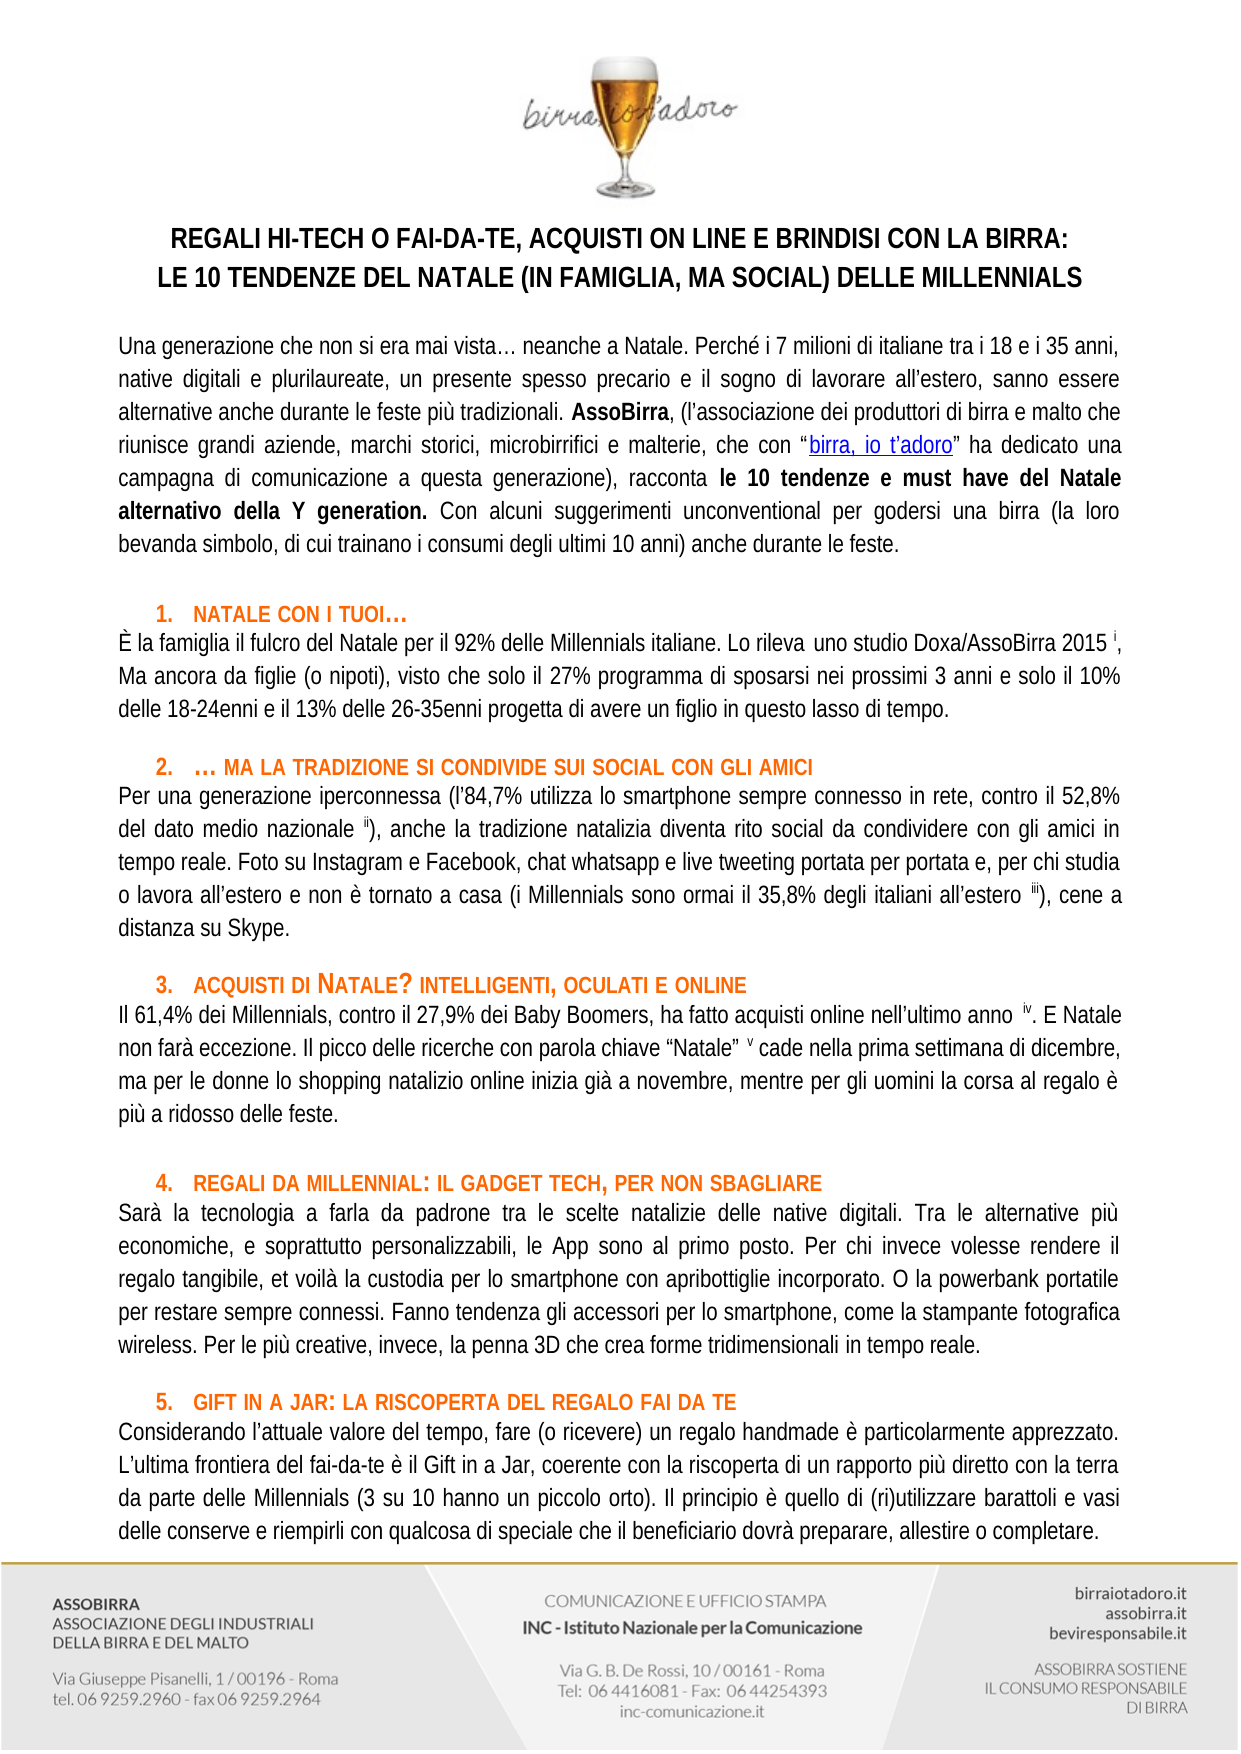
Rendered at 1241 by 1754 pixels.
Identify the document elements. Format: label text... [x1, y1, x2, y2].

text REGALI HI-TECH O FAI-DA-TE, ACQUISTI ON LINE E BRINDISI CON LA BIRRA: [118, 222, 1122, 255]
text Una generazione che non si era mai vista… neanche a Natale. Perché i 7 milioni di italiane tra i 18 e i 35 anni, native digitali e plurilaureate, un presente spesso precario e il sogno di lavorare all’estero, sanno essere alternative anche durante le feste più tradizionali. AssoBirra, (l’associazione dei produttori di birra e malto che riunisce grandi aziende, marchi storici, microbirrifici e malterie, che con “birra, io t’adoro” ha dedicato una campagna di comunicazione a questa generazione), racconta le 10 tendenze e must have del Natale alternativo della Y generation. Con alcuni suggerimenti unconventional per godersi una birra (la loro bevanda simbolo, di cui trainano i consumi degli ultimi 10 anni) anche durante le feste. [118, 331, 1122, 557]
text Sarà la tecnologia a farla da padrone tra le scelte natalizie delle native digitali. Tra le alternative più economiche, e soprattutto personalizzabili, le App sono al primo posto. Per chi invece volesse rendere il regalo tangibile, et voilà la custodia per lo smartphone con apribottiglie incorporato. O la powerbank portatile per restare sempre connessi. Fanno tendenza gli accessori per lo smartphone, come la stampante fotografica wireless. Per le più creative, invece, la penna 3D che crea forme tridimensionali in tempo reale. [118, 1198, 1122, 1358]
list natale con i tuoi… [156, 595, 1122, 628]
list acquisti di Natale? intelligenti, oculati e online [156, 967, 1122, 1000]
picture [481, 44, 759, 212]
text Il 61,4% dei Millennials, contro il 27,9% dei Baby Boomers, ha fatto acquisti online nell’ultimo anno . E Natale non farà eccezione. Il picco delle ricerche con parola chiave “Natale” cade nella prima settimana di dicembre, ma per le donne lo shopping natalizio online inizia già a novembre, mentre per gli uomini la corsa al regalo è più a ridosso delle feste. [118, 1000, 1122, 1127]
list … ma la tradizione si condivide sui social con gli amici [156, 748, 1122, 781]
picture [0, 1562, 1236, 1749]
text LE 10 TENDENZE DEL NATALE (IN FAMIGLIA, MA SOCIAL) DELLE MILLENNIALS [118, 260, 1122, 293]
list regali da millennial: il gadget tech, per non sbagliare [156, 1164, 1122, 1198]
text È la famiglia il fulcro del Natale per il 92% delle Millennials italiane. Lo rileva uno studio Doxa/AssoBirra 2015 , Ma ancora da figlie (o nipoti), visto che solo il 27% programma di sposarsi nei prossimi 3 anni e solo il 10% delle 18-24enni e il 13% delle 26-35enni progetta di avere un figlio in questo lasso di tempo. [118, 628, 1122, 723]
text Per una generazione iperconnessa (l’84,7% utilizza lo smartphone sempre connesso in rete, contro il 52,8% del dato medio nazionale ), anche la tradizione natalizia diventa rito social da condividere con gli amici in tempo reale. Foto su Instagram e Facebook, chat whatsapp e live tweeting portata per portata e, per chi studia o lavora all’estero e non è tornato a casa (i Millennials sono ormai il 35,8% degli italiani all’estero ), cene a distanza su Skype. [118, 781, 1122, 941]
list gift in a jar: la riscoperta del regalo fai da te [156, 1383, 1122, 1417]
text Considerando l’attuale valore del tempo, fare (o ricevere) un regalo handmade è particolarmente apprezzato. L’ultima frontiera del fai-da-te è il Gift in a Jar, coerente con la riscoperta di un rapporto più diretto con la terra da parte delle Millennials (3 su 10 hanno un piccolo orto). Il principio è quello di (ri)utilizzare barattoli e vasi delle conserve e riempirli con qualcosa di speciale che il beneficiario dovrà preparare, allestire o completare. [118, 1417, 1122, 1544]
